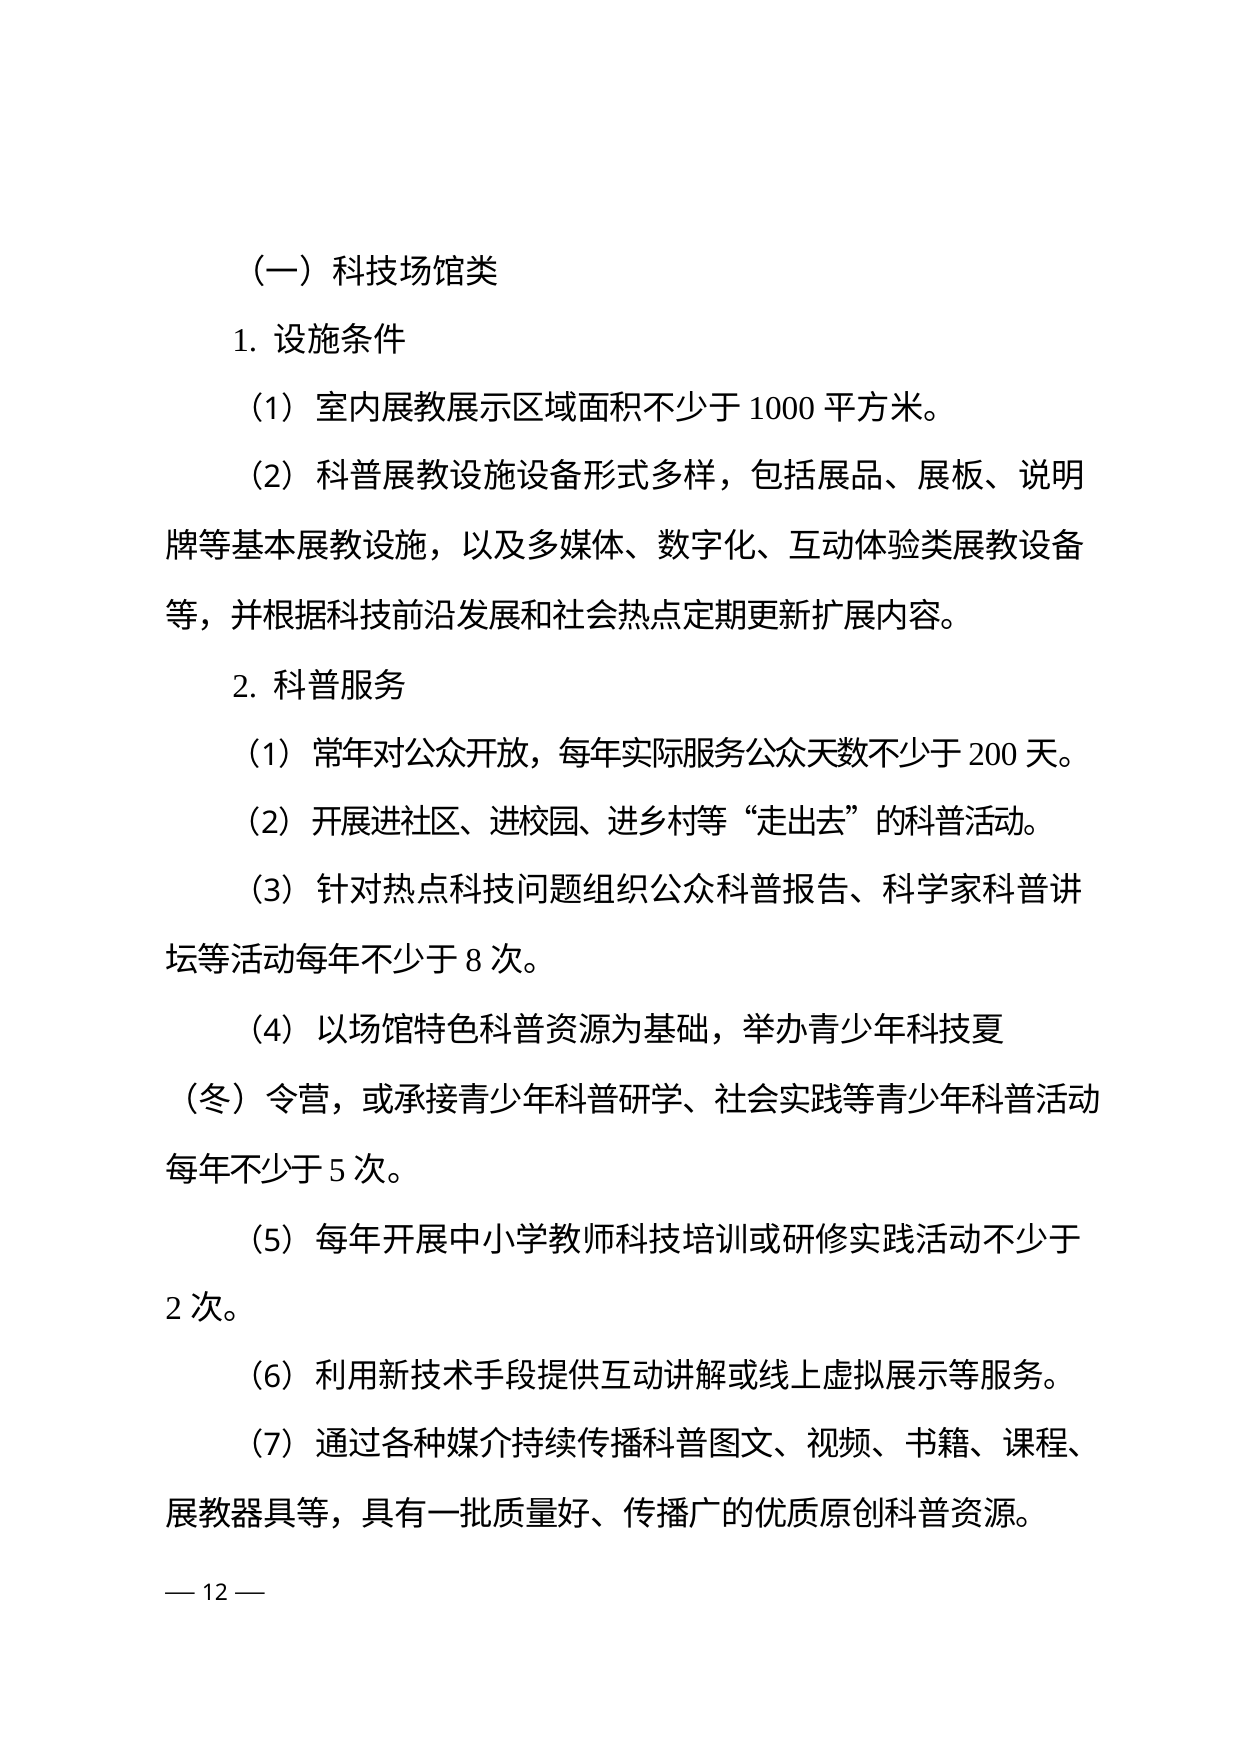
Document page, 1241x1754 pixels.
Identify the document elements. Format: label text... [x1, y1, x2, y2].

list 以场馆特色科普资源为基础，举办青少年科技夏（冬）令营，或承接青少年科普研学、社会实践等青少年科普活动每年不少于 5 次。 [165, 1003, 1103, 1191]
list 利用新技术手段提供互动讲解或线上虚拟展示等服务。 [232, 1349, 1115, 1397]
list 开展进社区、进校园、进乡村等“走出去”的科普活动。 [229, 795, 1115, 843]
list 每年开展中小学教师科技培训或研修实践活动不少于 [232, 1213, 1115, 1261]
list 常年对公众开放，每年实际服务公众天数不少于 200 天。 [229, 727, 1115, 775]
list 设施条件 [232, 313, 1115, 361]
list 针对热点科技问题组织公众科普报告、科学家科普讲坛等活动每年不少于 8 次。 [165, 863, 1087, 981]
text （一）科技场馆类 [232, 244, 1115, 293]
list 室内展教展示区域面积不少于 1000 平方米。 [232, 381, 1115, 429]
list 次。 [165, 1281, 1115, 1329]
list 科普服务 [232, 659, 1115, 707]
list 科普展教设施设备形式多样，包括展品、展板、说明牌等基本展教设施，以及多媒体、数字化、互动体验类展教设备等，并根据科技前沿发展和社会热点定期更新扩展内容。 [165, 449, 1087, 637]
list 通过各种媒介持续传播科普图文、视频、书籍、课程、展教器具等，具有一批质量好、传播广的优质原创科普资源。 [165, 1417, 1104, 1535]
